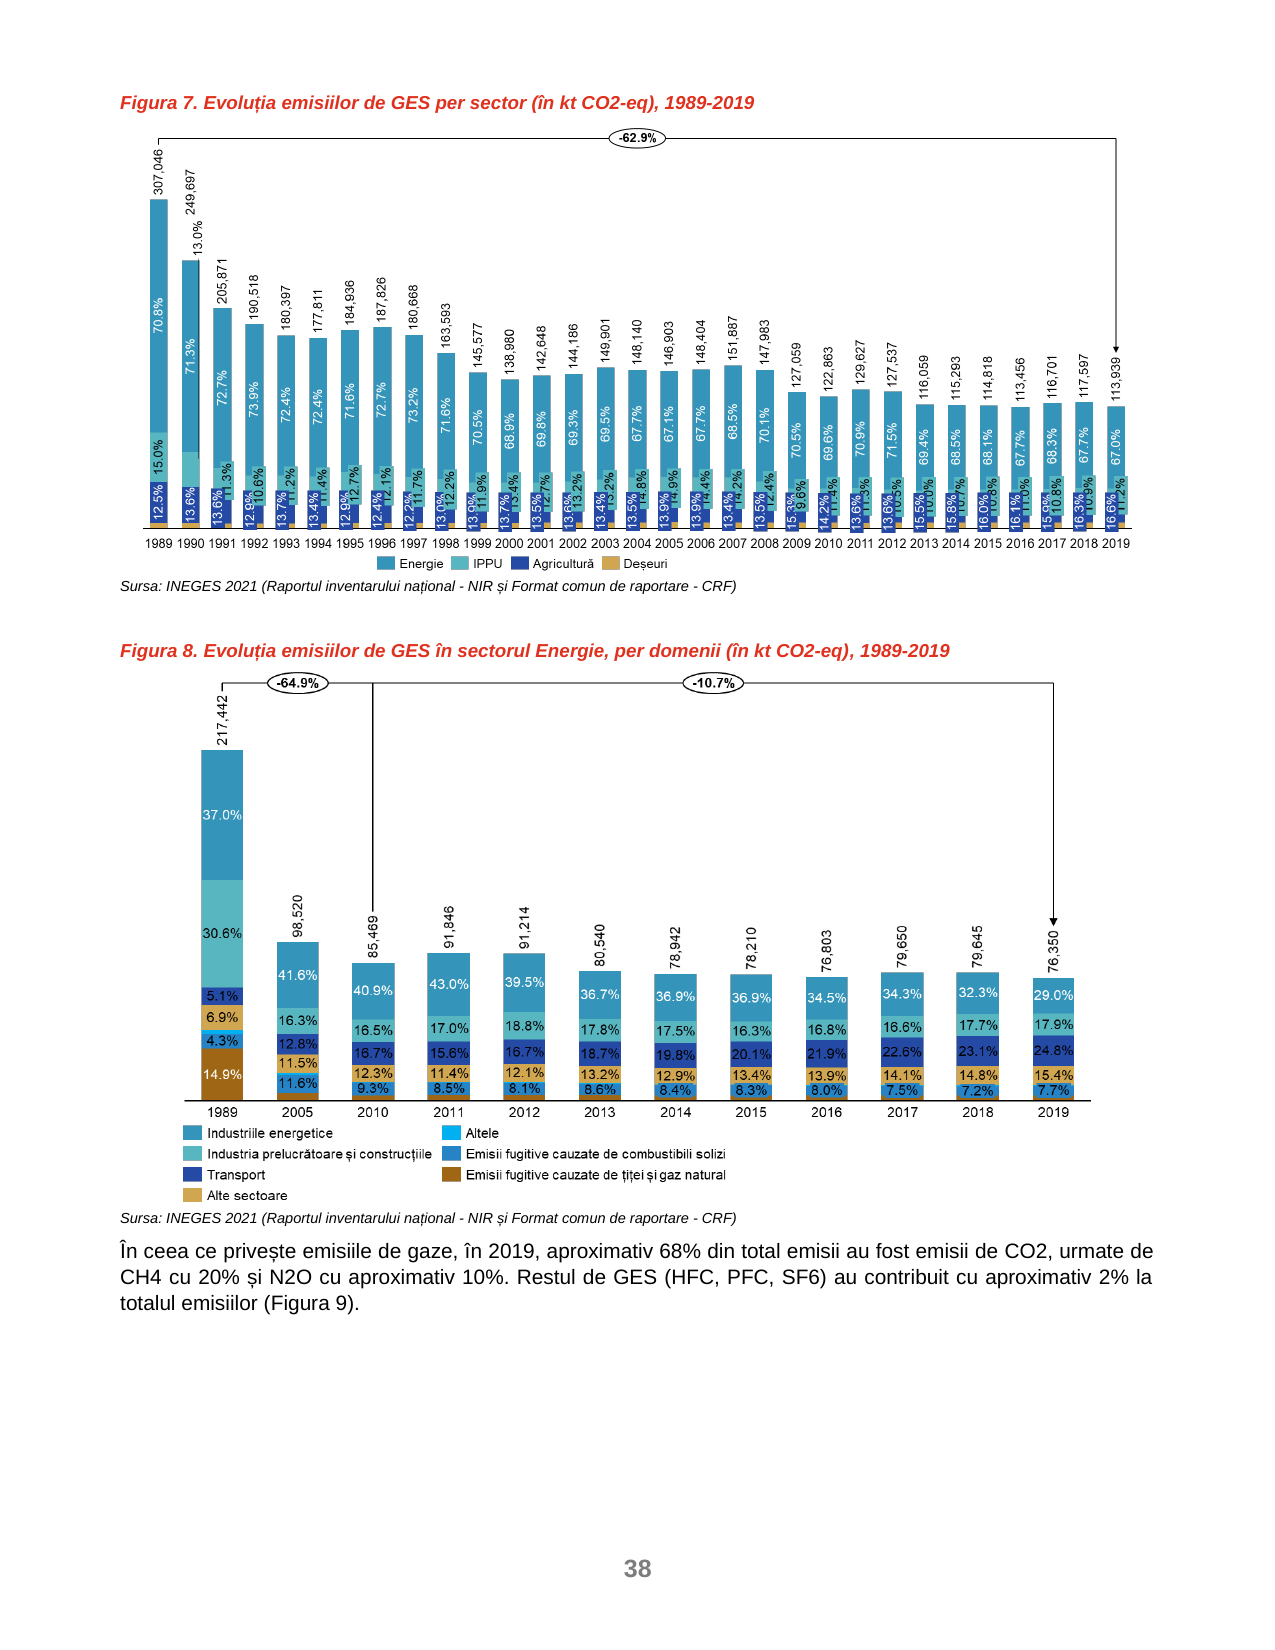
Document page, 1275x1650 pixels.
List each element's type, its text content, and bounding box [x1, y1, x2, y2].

picture [175, 669, 1100, 1211]
text Sursa: INEGES 2021 (Raportul inventarului național - NIR și Format comun de raportare - CRF) [120, 577, 1155, 594]
picture [136, 125, 1139, 578]
text Sursa: INEGES 2021 (Raportul inventarului național - NIR și Format comun de raportare - CRF) [120, 1210, 1155, 1227]
text Figura 8. Evoluția emisiilor de GES în sectorul Energie, per domenii (în kt CO2-eq), 1989-2019 [120, 639, 1155, 661]
text Figura 7. Evoluția emisiilor de GES per sector (în kt CO2-eq), 1989-2019 [120, 92, 1155, 113]
text În ceea ce privește emisiile de gaze, în 2019, aproximativ 68% din total emisii au fost emisii de CO2, urmate de CH4 cu 20% și N2O cu aproximativ 10%. Restul de GES (HFC, PFC, SF6) au contribuit cu aproximativ 2% la totalul emisiilor (Figura 9). [120, 1239, 1155, 1315]
